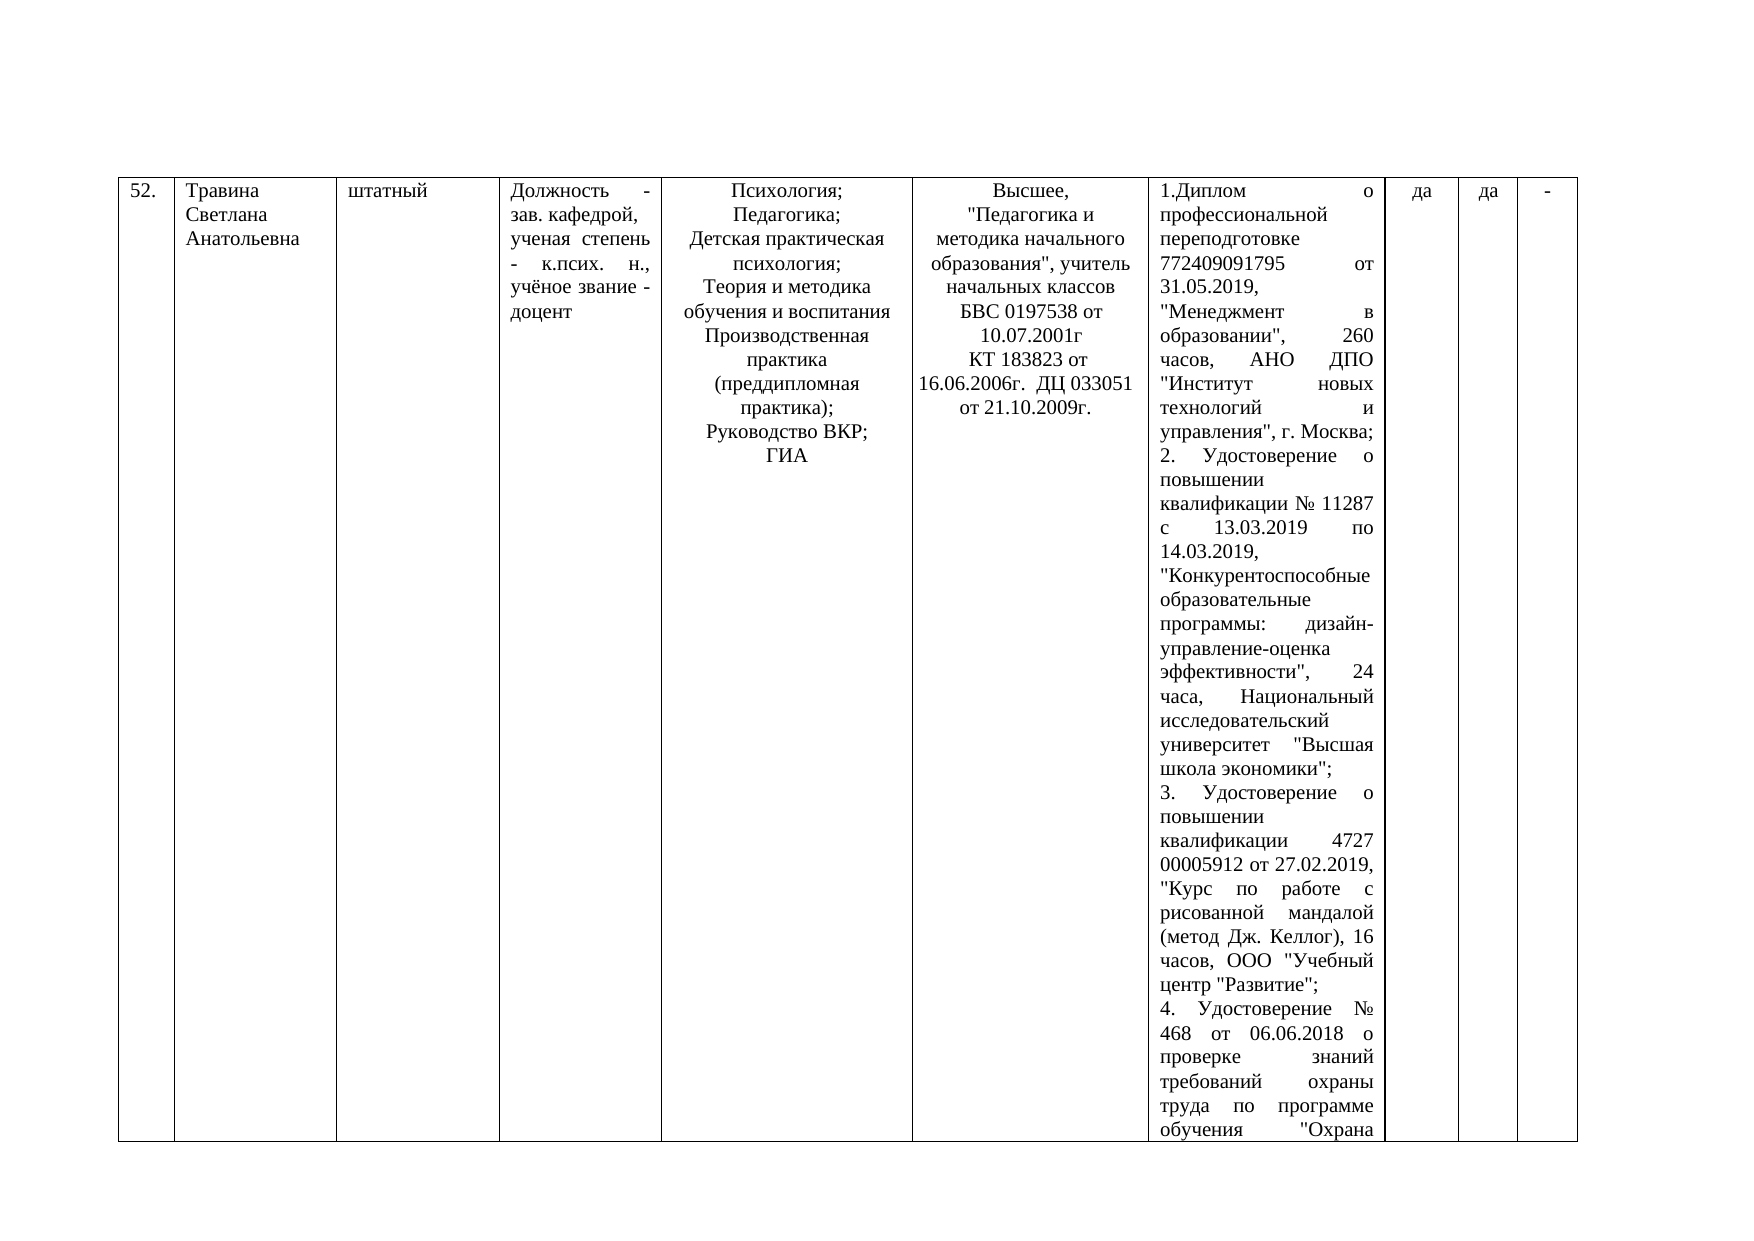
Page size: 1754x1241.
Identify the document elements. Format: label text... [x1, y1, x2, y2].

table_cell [500, 178, 661, 1141]
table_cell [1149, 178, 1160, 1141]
table_cell штатный [337, 178, 499, 1141]
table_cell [662, 178, 912, 1141]
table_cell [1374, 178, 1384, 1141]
table_cell да [1459, 178, 1517, 1141]
table_cell 52. [119, 178, 174, 1141]
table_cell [175, 178, 336, 1141]
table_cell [913, 178, 1148, 1141]
table_cell да [1386, 178, 1458, 1141]
table_cell - [1518, 178, 1577, 1141]
